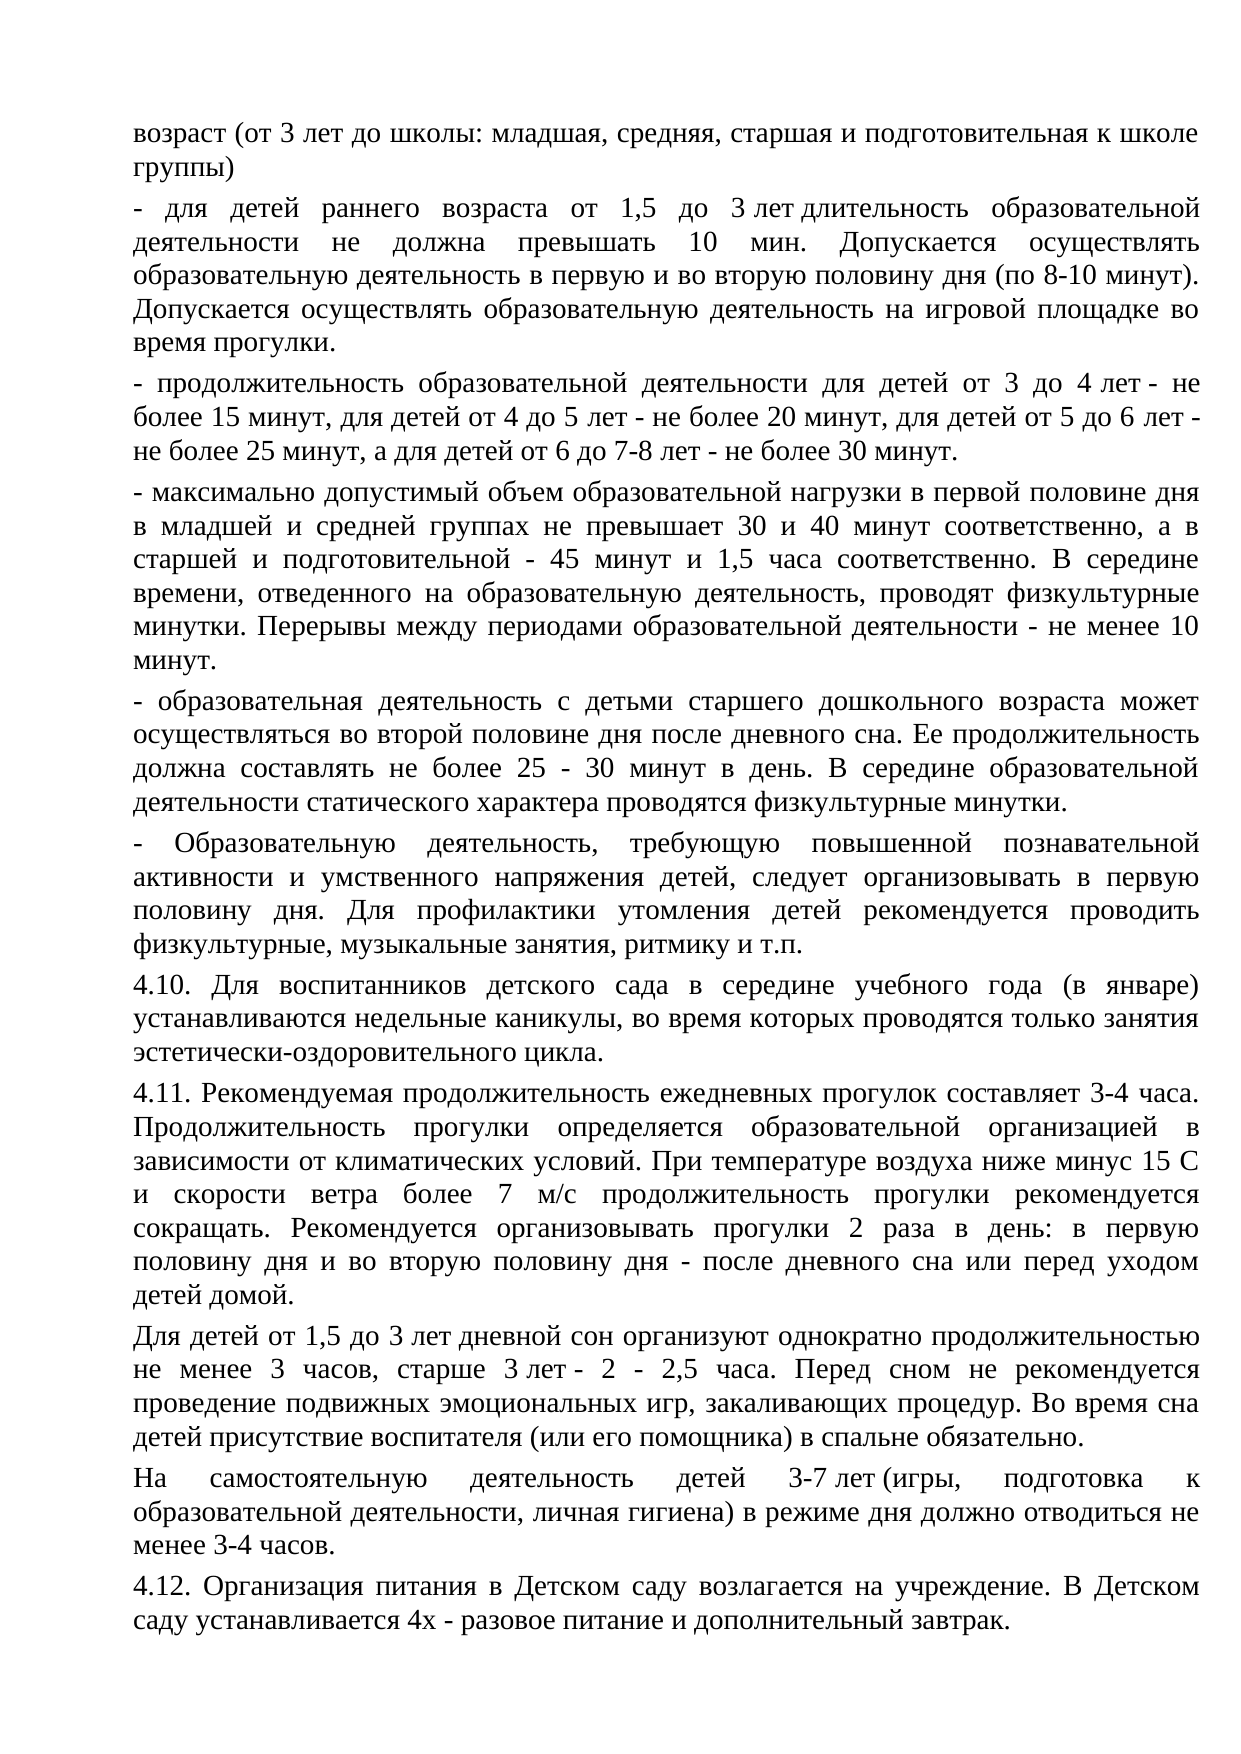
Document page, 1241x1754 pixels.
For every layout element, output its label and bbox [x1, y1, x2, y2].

table_header [133, 74, 1200, 1643]
